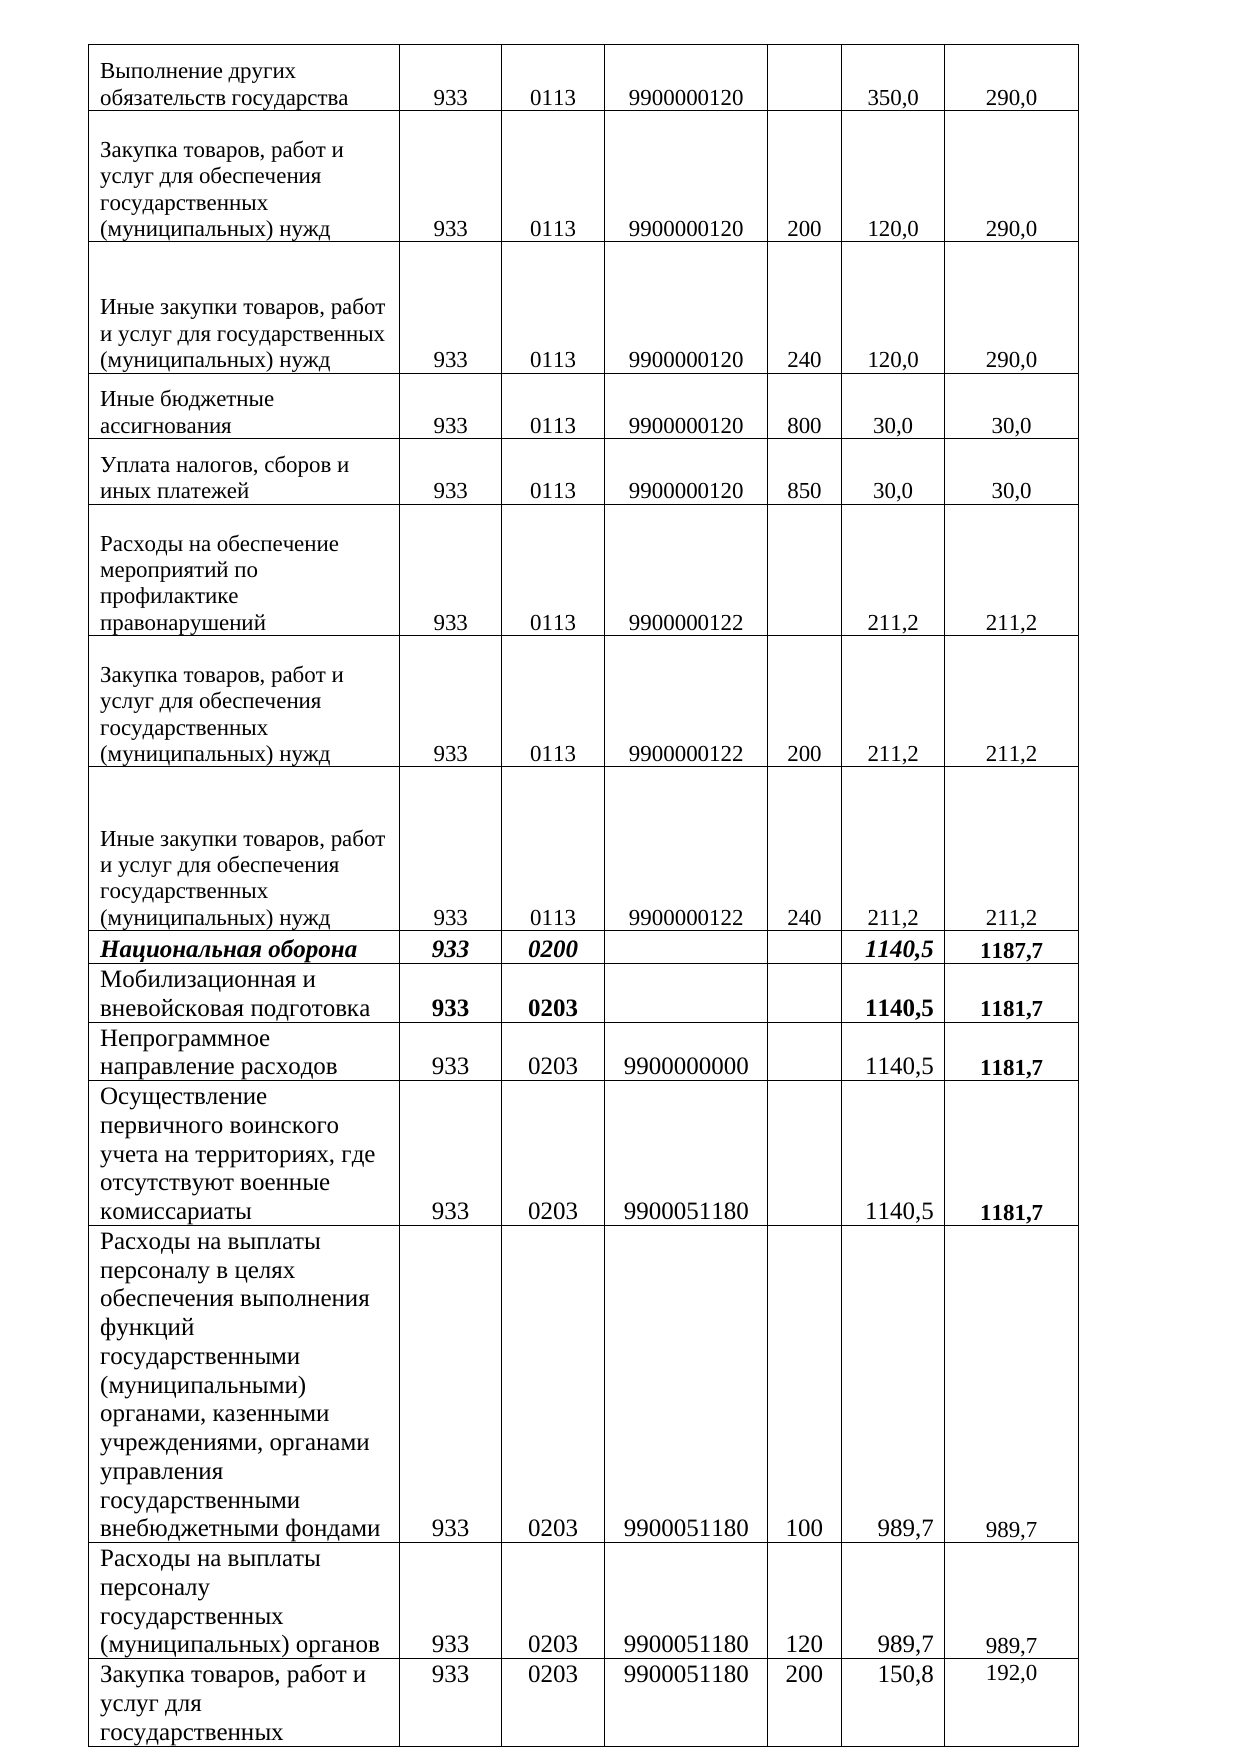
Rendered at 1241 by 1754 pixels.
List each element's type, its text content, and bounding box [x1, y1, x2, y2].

table_cell 933 [400, 767, 501, 930]
table_cell 1181,7 [945, 1081, 1078, 1225]
table_cell 0113 [502, 636, 604, 766]
table_cell 9900000122 [605, 636, 767, 766]
table_cell 9900051180 [605, 1543, 767, 1658]
table_cell 0203 [502, 1543, 604, 1658]
table_cell 200 [768, 111, 841, 241]
table_cell 0203 [502, 1023, 604, 1080]
table_cell 0203 [502, 1081, 604, 1225]
table_cell 933 [400, 439, 501, 504]
table_cell 933 [400, 1659, 501, 1746]
table_cell 150,8 [842, 1659, 944, 1746]
table_cell 0200 [502, 931, 604, 963]
table_cell 0113 [502, 439, 604, 504]
table_cell 933 [400, 636, 501, 766]
table_cell 9900000122 [605, 767, 767, 930]
table_cell 933 [400, 111, 501, 241]
table_cell 0113 [502, 505, 604, 635]
table_cell [768, 964, 841, 1022]
table_cell 933 [400, 242, 501, 372]
table_cell 192,0 [945, 1659, 1078, 1746]
table_cell 211,2 [842, 636, 944, 766]
table_cell 1140,5 [842, 1081, 944, 1225]
table_cell Расходы на выплаты персоналу в целях обеспечения выполнения функций государственными (муниципальными) органами, казенными учреждениями, органами управления государственными внебюджетными фондами [89, 1226, 399, 1542]
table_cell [89, 1659, 399, 1746]
table_cell 200 [768, 636, 841, 766]
table_cell Уплата налогов, сборов и иных платежей [89, 439, 399, 504]
table_cell 1181,7 [945, 1023, 1078, 1080]
table_cell 100 [768, 1226, 841, 1542]
table_cell 211,2 [945, 767, 1078, 930]
table_cell 0113 [502, 111, 604, 241]
table_cell Непрограммное направление расходов [89, 1023, 399, 1080]
table_cell 0113 [502, 767, 604, 930]
table_cell 933 [400, 374, 501, 438]
table_cell Расходы на выплаты персоналу государственных (муниципальных) органов [89, 1543, 399, 1658]
table_cell 9900000120 [605, 439, 767, 504]
table_cell Осуществление первичного воинского учета на территориях, где отсутствуют военные комиссариаты [89, 1081, 399, 1225]
table_cell 290,0 [945, 111, 1078, 241]
table_cell 0203 [502, 1659, 604, 1746]
table_cell 9900000122 [605, 505, 767, 635]
table_cell 1140,5 [842, 964, 944, 1022]
table_cell [768, 45, 841, 110]
table_cell 240 [768, 242, 841, 372]
table_cell 30,0 [842, 439, 944, 504]
table_cell 9900000120 [605, 45, 767, 110]
table_cell Расходы на обеспечение мероприятий по профилактике правонарушений [89, 505, 399, 635]
table_cell 9900000120 [605, 374, 767, 438]
table_cell 989,7 [945, 1543, 1078, 1658]
table_cell Мобилизационная и вневойсковая подготовка [89, 964, 399, 1022]
table_cell 1140,5 [842, 931, 944, 963]
table_cell 0113 [502, 374, 604, 438]
table_cell 850 [768, 439, 841, 504]
table_cell 933 [400, 1226, 501, 1542]
table_cell [605, 964, 767, 1022]
table_cell 211,2 [945, 636, 1078, 766]
table_cell 989,7 [945, 1226, 1078, 1542]
table_cell 30,0 [945, 439, 1078, 504]
table_cell 1140,5 [842, 1023, 944, 1080]
table_cell 9900000120 [605, 242, 767, 372]
table_cell 350,0 [842, 45, 944, 110]
table_cell [768, 931, 841, 963]
table_cell Иные закупки товаров, работ и услуг для государственных (муниципальных) нужд [89, 242, 399, 372]
table_cell Закупка товаров, работ и услуг для обеспечения государственных (муниципальных) нужд [89, 636, 399, 766]
table_cell Выполнение других обязательств государства [89, 45, 399, 110]
table_cell 0113 [502, 45, 604, 110]
table_cell 120,0 [842, 242, 944, 372]
table_cell 211,2 [842, 505, 944, 635]
table_cell 211,2 [945, 505, 1078, 635]
table_cell 30,0 [945, 374, 1078, 438]
table_cell Закупка товаров, работ и услуг для обеспечения государственных (муниципальных) нужд [89, 111, 399, 241]
table_cell 933 [400, 1023, 501, 1080]
table_cell 989,7 [842, 1226, 944, 1542]
table_cell 0113 [502, 242, 604, 372]
table_cell 800 [768, 374, 841, 438]
table_cell 933 [400, 931, 501, 963]
table_cell 120,0 [842, 111, 944, 241]
table_cell [768, 1023, 841, 1080]
table_cell 290,0 [945, 45, 1078, 110]
table_cell 9900051180 [605, 1226, 767, 1542]
table_cell 211,2 [842, 767, 944, 930]
table_cell 933 [400, 1543, 501, 1658]
table_cell 120 [768, 1543, 841, 1658]
table_cell Национальная оборона [89, 931, 399, 963]
table_cell 30,0 [842, 374, 944, 438]
table_cell 0203 [502, 964, 604, 1022]
table_cell [768, 505, 841, 635]
table_cell 1187,7 [945, 931, 1078, 963]
table_cell 933 [400, 1081, 501, 1225]
table_cell Иные бюджетные ассигнования [89, 374, 399, 438]
table_cell Иные закупки товаров, работ и услуг для обеспечения государственных (муниципальных) нужд [89, 767, 399, 930]
table_cell 9900051180 [605, 1081, 767, 1225]
table_cell 933 [400, 505, 501, 635]
table_cell [768, 1081, 841, 1225]
table_cell 240 [768, 767, 841, 930]
table_cell 933 [400, 45, 501, 110]
table_cell 933 [400, 964, 501, 1022]
table_cell 290,0 [945, 242, 1078, 372]
table_cell 9900051180 [605, 1659, 767, 1746]
table_cell 9900000000 [605, 1023, 767, 1080]
table_cell 200 [768, 1659, 841, 1746]
table_cell 1181,7 [945, 964, 1078, 1022]
table_cell [605, 931, 767, 963]
table_cell 989,7 [842, 1543, 944, 1658]
table_cell 0203 [502, 1226, 604, 1542]
table_cell 9900000120 [605, 111, 767, 241]
